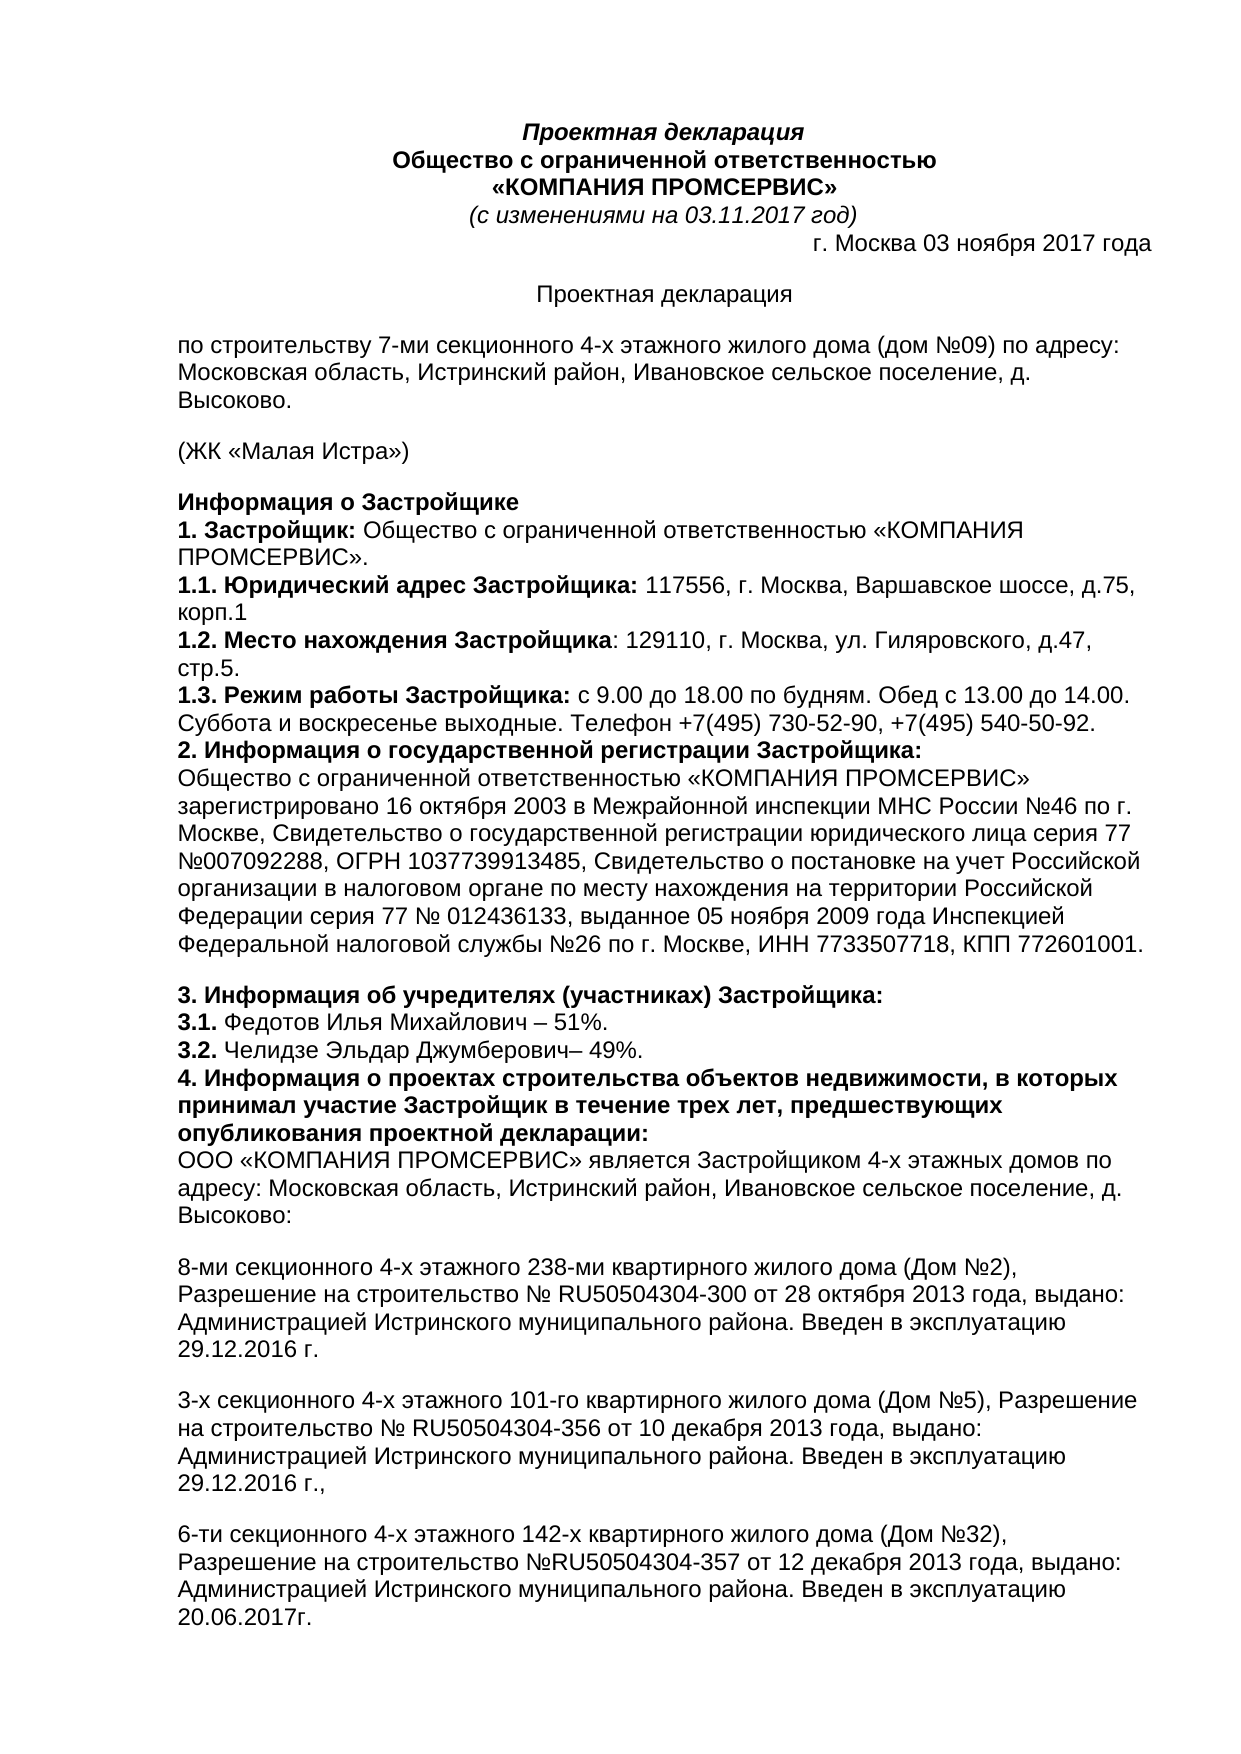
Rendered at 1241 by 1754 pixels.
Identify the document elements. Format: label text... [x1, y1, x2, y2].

text 6-ти секционного 4-х этажного 142-х квартирного жилого дома (Дом №32), Разрешение на строительство №RU50504304-357 от 12 декабря 2013 года, выдано: Администрацией Истринского муниципального района. Введен в эксплуатацию 20.06.2017г. [177, 1520, 1152, 1631]
text 1.1. Юридический адрес Застройщика: 117556, г. Москва, Варшавское шоссе, д.75, корп.1 [177, 571, 1152, 626]
text 3.1. Федотов Илья Михайлович – 51%. [177, 1008, 1152, 1036]
text (с изменениями на 03.11.2017 год) [177, 201, 1152, 228]
text Информация о Застройщике [177, 488, 1152, 516]
text Проектная декларация [177, 279, 1152, 307]
text Проектная декларация [177, 118, 1152, 146]
text 4. Информация о проектах строительства объектов недвижимости, в которых принимал участие Застройщик в течение трех лет, предшествующих опубликования проектной декларации: [177, 1063, 1152, 1146]
text Общество с ограниченной ответственностью [177, 146, 1152, 173]
text 3. Информация об учредителях (участниках) Застройщика: [177, 981, 1152, 1008]
text «КОМПАНИЯ ПРОМСЕРВИС» [177, 173, 1152, 201]
text 3.2. Челидзе Эльдар Джумберович– 49%. [177, 1036, 1152, 1063]
text Общество с ограниченной ответственностью «КОМПАНИЯ ПРОМСЕРВИС» зарегистрировано 16 октября 2003 в Межрайонной инспекции МНС России №46 по г. Москве, Свидетельство о государственной регистрации юридического лица серия 77 №007092288, ОГРН 1037739913485, Свидетельство о постановке на учет Российской организации в налоговом органе по месту нахождения на территории Российской Федерации серия 77 № 012436133, выданное 05 ноября 2009 года Инспекцией Федеральной налоговой службы №26 по г. Москве, ИНН 7733507718, КПП 772601001. [177, 764, 1152, 957]
text 8-ми секционного 4-х этажного 238-ми квартирного жилого дома (Дом №2), Разрешение на строительство № RU50504304-300 от 28 октября 2013 года, выдано: Администрацией Истринского муниципального района. Введен в эксплуатацию 29.12.2016 г. [177, 1252, 1152, 1363]
text (ЖК «Малая Истра») [177, 437, 1152, 464]
text 1.3. Режим работы Застройщика: с 9.00 до 18.00 по будням. Обед с 13.00 до 14.00. Суббота и воскресенье выходные. Телефон +7(495) 730-52-90, +7(495) 540-50-92. [177, 681, 1152, 736]
text 1.2. Место нахождения Застройщика: 129110, г. Москва, ул. Гиляровского, д.47, стр.5. [177, 626, 1152, 681]
text г. Москва 03 ноября 2017 года [177, 228, 1152, 256]
text по строительству 7-ми секционного 4-х этажного жилого дома (дом №09) по адресу: Московская область, Истринский район, Ивановское сельское поселение, д. Высоково. [177, 331, 1152, 413]
text 2. Информация о государственной регистрации Застройщика: [177, 736, 1152, 764]
text ООО «КОМПАНИЯ ПРОМСЕРВИС» является Застройщиком 4-х этажных домов по адресу: Московская область, Истринский район, Ивановское сельское поселение, д. Высоково: [177, 1146, 1152, 1229]
text 3-х секционного 4-х этажного 101-го квартирного жилого дома (Дом №5), Разрешение на строительство № RU50504304-356 от 10 декабря 2013 года, выдано: Администрацией Истринского муниципального района. Введен в эксплуатацию 29.12.2016 г., [177, 1386, 1152, 1497]
text 1. Застройщик: Общество с ограниченной ответственностью «КОМПАНИЯ ПРОМСЕРВИС». [177, 516, 1152, 571]
